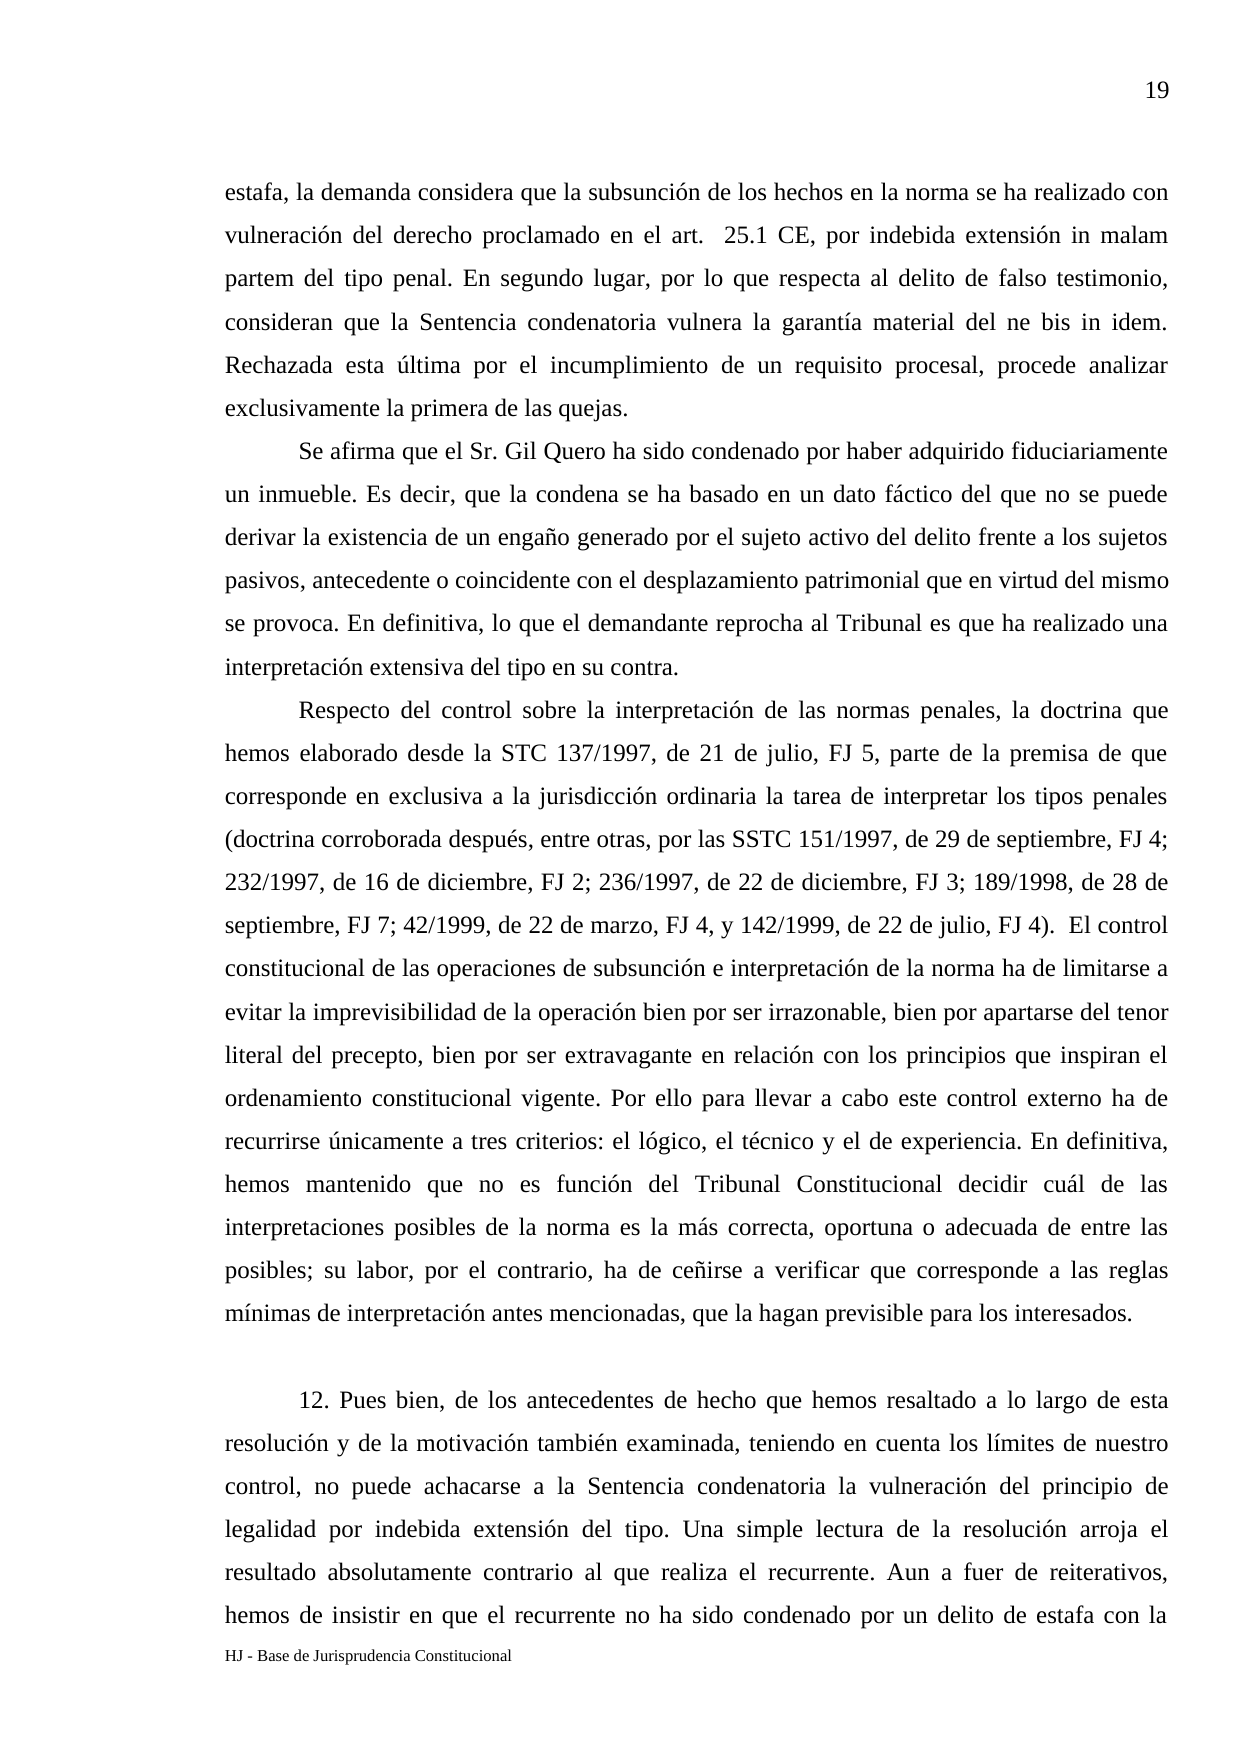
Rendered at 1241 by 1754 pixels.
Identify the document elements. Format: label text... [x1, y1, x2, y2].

text Respecto del control sobre la interpretación de las normas penales, la doctrina que hemos elaborado desde la STC 137/1997, de 21 de julio, FJ 5, parte de la premisa de que corresponde en exclusiva a la jurisdicción ordinaria la tarea de interpretar los tipos penales (doctrina corroborada después, entre otras, por las SSTC 151/1997, de 29 de septiembre, FJ 4; 232/1997, de 16 de diciembre, FJ 2; 236/1997, de 22 de diciembre, FJ 3; 189/1998, de 28 de septiembre, FJ 7; 42/1999, de 22 de marzo, FJ 4, y 142/1999, de 22 de julio, FJ 4). El control constitucional de las operaciones de subsunción e interpretación de la norma ha de limitarse a evitar la imprevisibilidad de la operación bien por ser irrazonable, bien por apartarse del tenor literal del precepto, bien por ser extravagante en relación con los principios que inspiran el ordenamiento constitucional vigente. Por ello para llevar a cabo este control externo ha de recurrirse únicamente a tres criterios: el lógico, el técnico y el de experiencia. En definitiva, hemos mantenido que no es función del Tribunal Constitucional decidir cuál de las interpretaciones posibles de la norma es la más correcta, oportuna o adecuada de entre las posibles; su labor, por el contrario, ha de ceñirse a verificar que corresponde a las reglas mínimas de interpretación antes mencionadas, que la hagan previsible para los interesados. [224, 695, 1169, 1327]
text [224, 1385, 1169, 1629]
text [224, 177, 1169, 422]
text Se afirma que el Sr. Gil Quero ha sido condenado por haber adquirido fiduciariamente un inmueble. Es decir, que la condena se ha basado en un dato fáctico del que no se puede derivar la existencia de un engaño generado por el sujeto activo del delito frente a los sujetos pasivos, antecedente o coincidente con el desplazamiento patrimonial que en virtud del mismo se provoca. En definitiva, lo que el demandante reprocha al Tribunal es que ha realizado una interpretación extensiva del tipo en su contra. [224, 436, 1169, 680]
